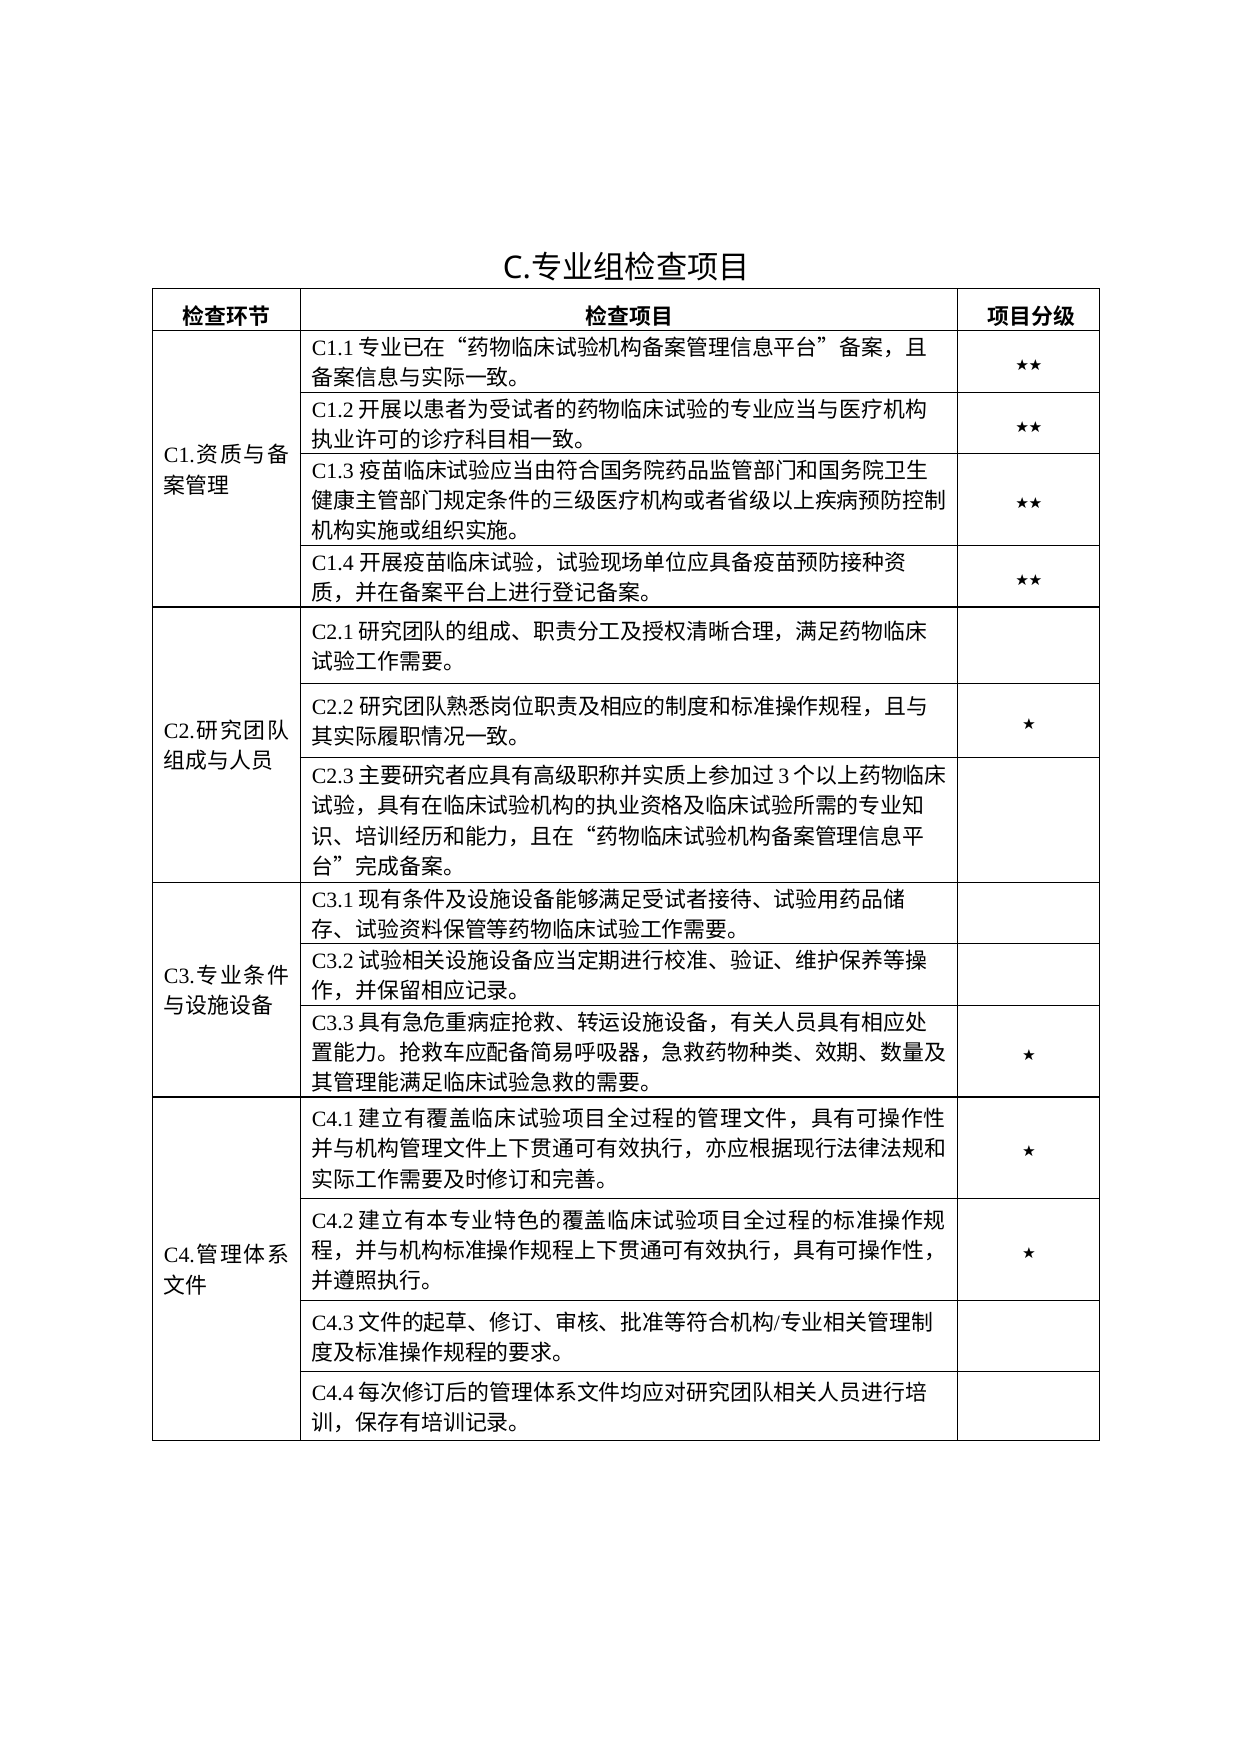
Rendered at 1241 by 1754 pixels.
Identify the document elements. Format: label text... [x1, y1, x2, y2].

table_cell [958, 944, 1099, 1005]
table_cell C2.2 研究团队熟悉岗位职责及相应的制度和标准操作规程，且与其实际履职情况一致。 [301, 684, 957, 757]
table_cell C2.3主要研究者应具有高级职称并实质上参加过3个以上药物临床试验，具有在临床试验机构的执业资格及临床试验所需的专业知识、培训经历和能力，且在“药物临床试验机构备案管理信息平台”完成备案。 [301, 758, 957, 882]
table_cell C2.1研究团队的组成、职责分工及授权清晰合理，满足药物临床试验工作需要。 [301, 608, 957, 683]
table_cell C4.2建立有本专业特色的覆盖临床试验项目全过程的标准操作规程，并与机构标准操作规程上下贯通可有效执行，具有可操作性，并遵照执行。 [301, 1199, 957, 1300]
table_cell C3.3具有急危重病症抢救、转运设施设备，有关人员具有相应处置能力。抢救车应配备简易呼吸器，急救药物种类、效期、数量及其管理能满足临床试验急救的需要。 [301, 1006, 957, 1096]
table_cell C2.研究团队组成与人员 [153, 608, 300, 882]
table_cell C1.2开展以患者为受试者的药物临床试验的专业应当与医疗机构执业许可的诊疗科目相一致。 [301, 393, 957, 453]
table_cell C3.2试验相关设施设备应当定期进行校准、验证、维护保养等操作，并保留相应记录。 [301, 944, 957, 1005]
table_cell C1.4 开展疫苗临床试验，试验现场单位应具备疫苗预防接种资质，并在备案平台上进行登记备案。 [301, 546, 957, 606]
table_cell ★★ [958, 331, 1099, 392]
table_header 项目分级 [958, 289, 1099, 330]
table_cell [958, 883, 1099, 943]
table_cell [958, 1372, 1099, 1440]
table_cell C4.4每次修订后的管理体系文件均应对研究团队相关人员进行培训，保存有培训记录。 [301, 1372, 957, 1440]
table_cell C1.1专业已在“药物临床试验机构备案管理信息平台”备案，且备案信息与实际一致。 [301, 331, 957, 392]
table_cell ★★ [958, 393, 1099, 453]
table_cell [958, 1301, 1099, 1371]
table_header 检查环节 [153, 289, 300, 330]
table_cell ★ [958, 1199, 1099, 1300]
table_cell ★ [958, 684, 1099, 757]
table_cell C3.专业条件与设施设备 [153, 883, 300, 1096]
text C.专业组检查项目 [165, 243, 1087, 288]
table_cell ★ [958, 1006, 1099, 1096]
table_cell C4.1建立有覆盖临床试验项目全过程的管理文件，具有可操作性并与机构管理文件上下贯通可有效执行，亦应根据现行法律法规和实际工作需要及时修订和完善。 [301, 1098, 957, 1198]
table_cell C1.资质与备案管理 [153, 331, 300, 606]
table_cell C4.3文件的起草、修订、审核、批准等符合机构/专业相关管理制度及标准操作规程的要求。 [301, 1301, 957, 1371]
table_cell [958, 758, 1099, 882]
table_cell ★★ [958, 546, 1099, 606]
table_cell C3.1现有条件及设施设备能够满足受试者接待、试验用药品储存、试验资料保管等药物临床试验工作需要。 [301, 883, 957, 943]
table_cell C1.3 疫苗临床试验应当由符合国务院药品监管部门和国务院卫生健康主管部门规定条件的三级医疗机构或者省级以上疾病预防控制机构实施或组织实施。 [301, 454, 957, 545]
table_cell C4.管理体系文件 [153, 1098, 300, 1440]
table_cell ★ [958, 1098, 1099, 1198]
table_cell ★★ [958, 454, 1099, 545]
table_header 检查项目 [301, 289, 957, 330]
table_cell [958, 608, 1099, 683]
